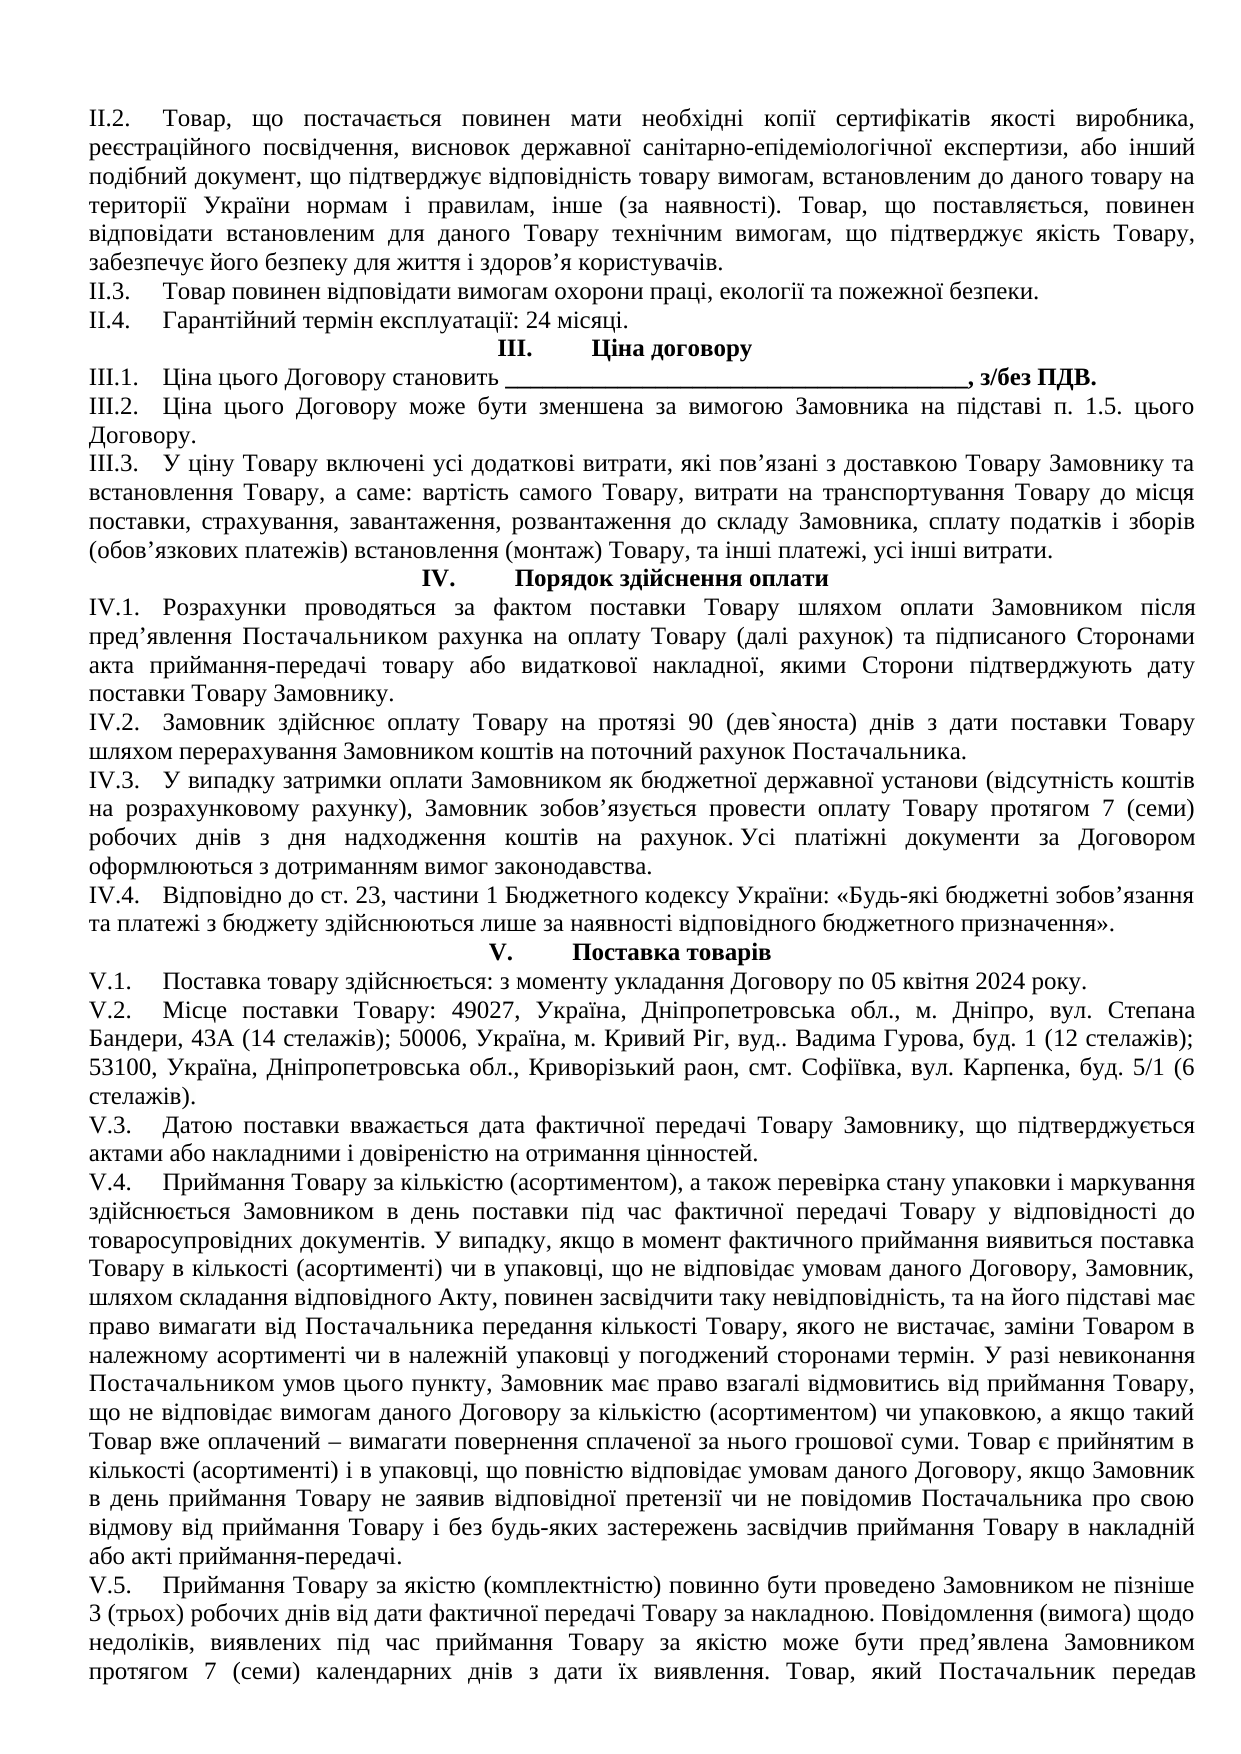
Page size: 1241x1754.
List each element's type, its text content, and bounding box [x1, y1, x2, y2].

list Товар, що постачається повинен мати необхідні копії сертифікатів якості виробника, реєстраційного посвідчення, висновок державної санітарно-епідеміологічної експертизи, або інший подібний документ, що підтверджує відповідність товару вимогам, встановленим до даного товару на території України нормам і правилам, інше (за наявності). Товар, що поставляється, повинен відповідати встановленим для даного Товару технічним вимогам, що підтверджує якість Товару, забезпечує його безпеку для життя і здоров’я користувачів. [89, 103, 1196, 276]
list У ціну Товару включені усі додаткові витрати, які пов’язані з доставкою Товару Замовнику та встановлення Товару, а саме: вартість самого Товару, витрати на транспортування Товару до місця поставки, страхування, завантаження, розвантаження до складу Замовника, сплату податків і зборів (обов’язкових платежів) встановлення (монтаж) Товару, та інші платежі, усі інші витрати. [89, 448, 1196, 563]
list Гарантійний термін експлуатації: 24 місяці. [89, 305, 1196, 333]
list Товар повинен відповідати вимогам охорони праці, екології та пожежної безпеки. [89, 276, 1196, 305]
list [89, 1570, 1196, 1685]
list Ціна договору [89, 333, 1196, 362]
list Розрахунки проводяться за фактом поставки Товару шляхом оплати Замовником після пред’явлення Постачальником рахунка на оплату Товару (далі рахунок) та підписаного Сторонами акта приймання-передачі товару або видаткової накладної, якими Сторони підтверджують дату поставки Товару Замовнику. [89, 592, 1196, 707]
list Порядок здійснення оплати [89, 563, 1196, 592]
list Відповідно до ст. 23, частини 1 Бюджетного кодексу України: «Будь-які бюджетні зобов’язання та платежі з бюджету здійснюються лише за наявності відповідного бюджетного призначення». [89, 880, 1196, 937]
list Місце поставки Товару: 49027, Україна, Дніпропетровська обл., м. Дніпро, вул. Степана Бандери, 43А (14 стелажів); 50006, Україна, м. Кривий Ріг, вуд.. Вадима Гурова, буд. 1 (12 стелажів); 53100, Україна, Дніпропетровська обл., Криворізький раон, смт. Софіївка, вул. Карпенка, буд. 5/1 (6 стелажів). [89, 995, 1196, 1110]
list Замовник здійснює оплату Товару на протязі 90 (дев`яноста) днів з дати поставки Товару шляхом перерахування Замовником коштів на поточний рахунок Постачальника. [89, 707, 1196, 765]
list Датою поставки вважається дата фактичної передачі Товару Замовнику, що підтверджується актами або накладними і довіреністю на отримання цінностей. [89, 1110, 1196, 1167]
list У випадку затримки оплати Замовником як бюджетної державної установи (відсутність коштів на розрахунковому рахунку), Замовник зобов’язується провести оплату Товару протягом 7 (семи) робочих днів з дня надходження коштів на рахунок. Усі платіжні документи за Договором оформлюються з дотриманням вимог законодавства. [89, 765, 1196, 880]
list Приймання Товару за кількістю (асортиментом), а також перевірка стану упаковки і маркування здійснюється Замовником в день поставки під час фактичної передачі Товару у відповідності до товаросупровідних документів. У випадку, якщо в момент фактичного приймання виявиться поставка Товару в кількості (асортименті) чи в упаковці, що не відповідає умовам даного Договору, Замовник, шляхом складання відповідного Акту, повинен засвідчити таку невідповідність, та на його підставі має право вимагати від Постачальника передання кількості Товару, якого не вистачає, заміни Товаром в належному асортименті чи в належній упаковці у погоджений сторонами термін. У разі невиконання Постачальником умов цього пункту, Замовник має право взагалі відмовитись від приймання Товару, що не відповідає вимогам даного Договору за кількістю (асортиментом) чи упаковкою, а якщо такий Товар вже оплачений – вимагати повернення сплаченої за нього грошової суми. Товар є прийнятим в кількості (асортименті) і в упаковці, що повністю відповідає умовам даного Договору, якщо Замовник в день приймання Товару не заявив відповідної претензії чи не повідомив Постачальника про свою відмову від приймання Товару і без будь-яких застережень засвідчив приймання Товару в накладній або акті приймання-передачі. [89, 1167, 1196, 1570]
list Поставка товарів [89, 937, 1196, 966]
list Ціна цього Договору може бути зменшена за вимогою Замовника на підставі п. 1.5. цього Договору. [89, 391, 1196, 448]
list Поставка товару здійснюється: з моменту укладання Договору по 05 квітня 2024 року. [89, 966, 1196, 995]
list Ціна цього Договору становить _____________________________________, з/без ПДВ. [89, 362, 1196, 391]
